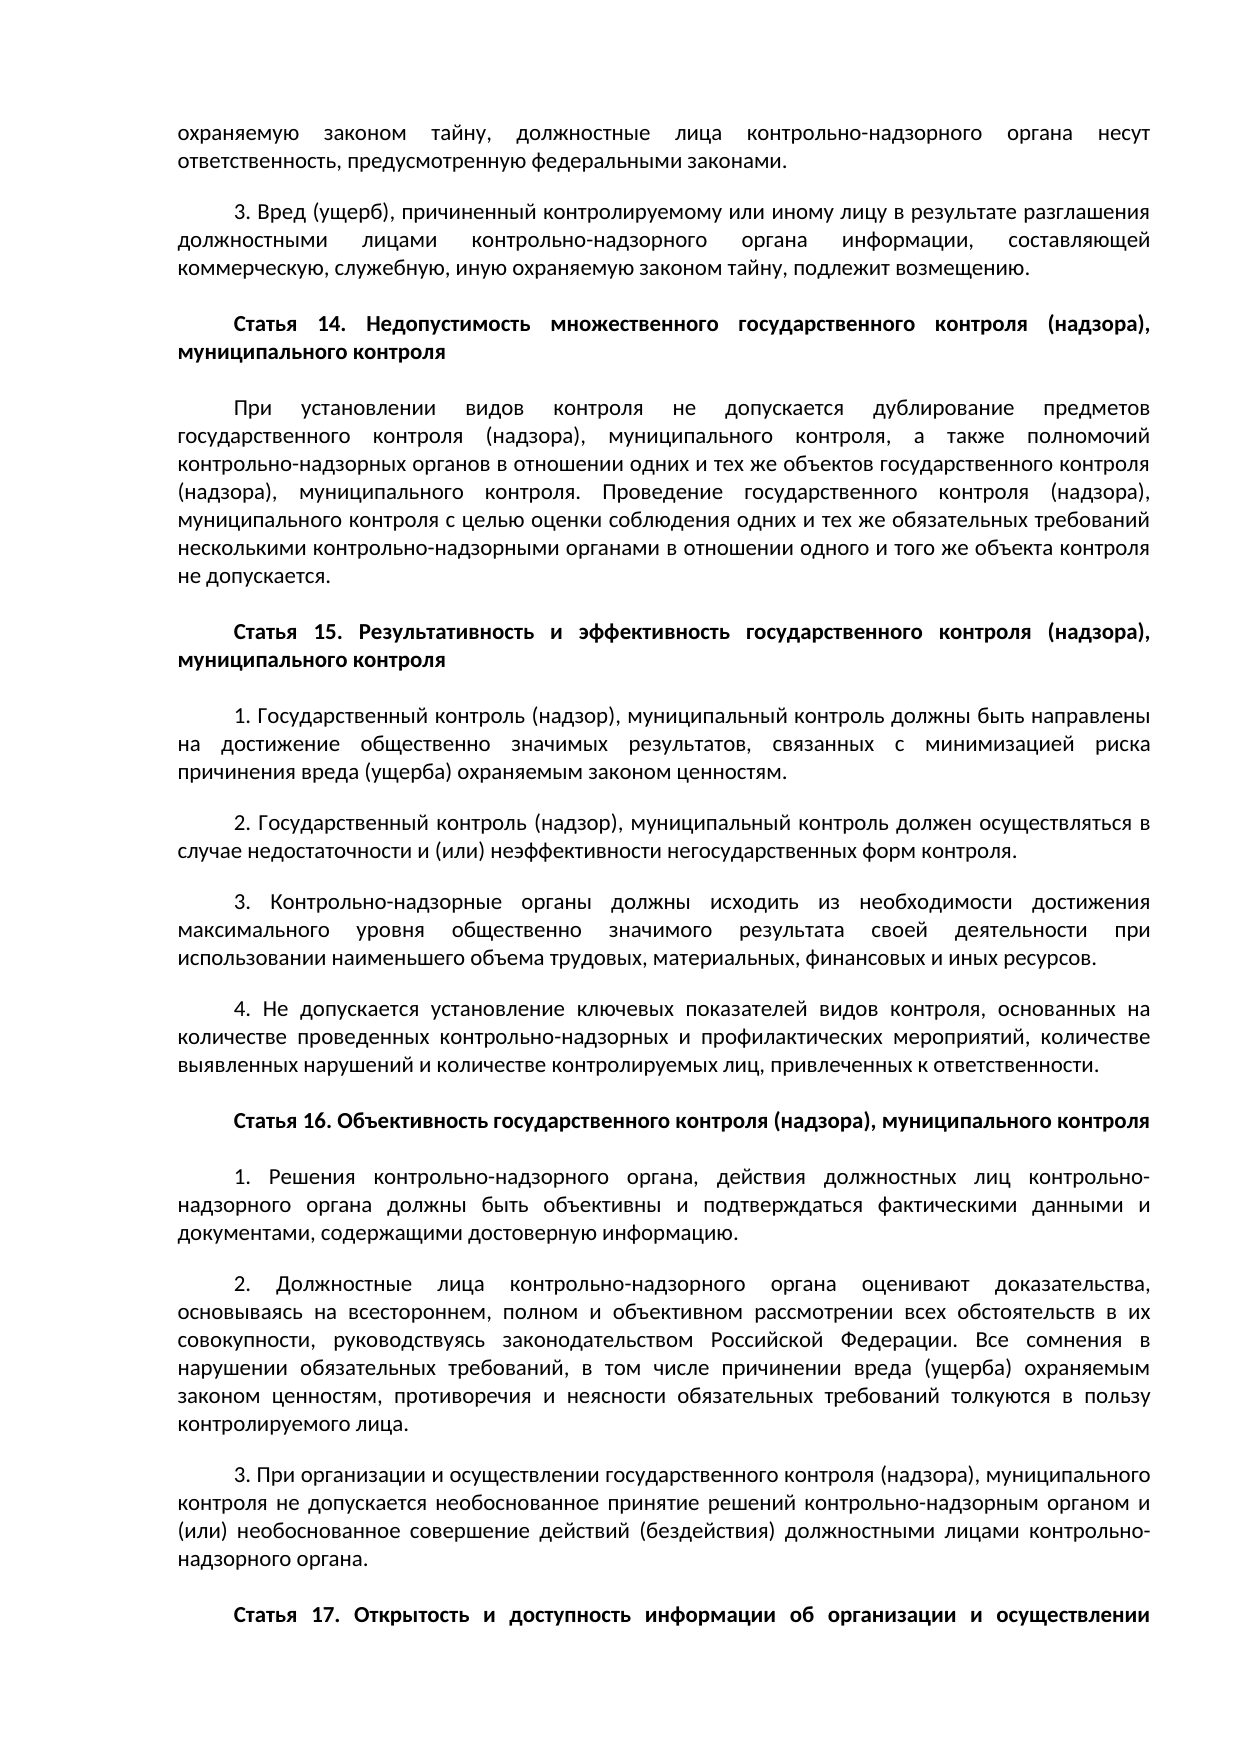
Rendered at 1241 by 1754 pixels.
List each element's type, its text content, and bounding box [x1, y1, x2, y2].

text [177, 118, 1152, 174]
text 3. Контрольно-надзорные органы должны исходить из необходимости достижения максимального уровня общественно значимого результата своей деятельности при использовании наименьшего объема трудовых, материальных, финансовых и иных ресурсов. [177, 887, 1152, 971]
text 1. Государственный контроль (надзор), муниципальный контроль должны быть направлены на достижение общественно значимых результатов, связанных с минимизацией риска причинения вреда (ущерба) охраняемым законом ценностям. [177, 701, 1152, 786]
text 3. Вред (ущерб), причиненный контролируемому или иному лицу в результате разглашения должностными лицами контрольно-надзорного органа информации, составляющей коммерческую, служебную, иную охраняемую законом тайну, подлежит возмещению. [177, 197, 1152, 281]
text 1. Решения контрольно-надзорного органа, действия должностных лиц контрольно-надзорного органа должны быть объективны и подтверждаться фактическими данными и документами, содержащими достоверную информацию. [177, 1162, 1152, 1247]
text 4. Не допускается установление ключевых показателей видов контроля, основанных на количестве проведенных контрольно-надзорных и профилактических мероприятий, количестве выявленных нарушений и количестве контролируемых лиц, привлеченных к ответственности. [177, 994, 1152, 1078]
text 3. При организации и осуществлении государственного контроля (надзора), муниципального контроля не допускается необоснованное принятие решений контрольно-надзорным органом и (или) необоснованное совершение действий (бездействия) должностными лицами контрольно-надзорного органа. [177, 1461, 1152, 1573]
text 2. Государственный контроль (надзор), муниципальный контроль должен осуществляться в случае недостаточности и (или) неэффективности негосударственных форм контроля. [177, 808, 1152, 864]
title Статья 16. Объективность государственного контроля (надзора), муниципального контроля [177, 1106, 1152, 1134]
title Статья 14. Недопустимость множественного государственного контроля (надзора), муниципального контроля [177, 309, 1152, 365]
text При установлении видов контроля не допускается дублирование предметов государственного контроля (надзора), муниципального контроля, а также полномочий контрольно-надзорных органов в отношении одних и тех же объектов государственного контроля (надзора), муниципального контроля. Проведение государственного контроля (надзора), муниципального контроля с целью оценки соблюдения одних и тех же обязательных требований несколькими контрольно-надзорными органами в отношении одного и того же объекта контроля не допускается. [177, 393, 1152, 589]
title Статья 15. Результативность и эффективность государственного контроля (надзора), муниципального контроля [177, 617, 1152, 673]
text 2. Должностные лица контрольно-надзорного органа оценивают доказательства, основываясь на всестороннем, полном и объективном рассмотрении всех обстоятельств в их совокупности, руководствуясь законодательством Российской Федерации. Все сомнения в нарушении обязательных требований, в том числе причинении вреда (ущерба) охраняемым законом ценностям, противоречия и неясности обязательных требований толкуются в пользу контролируемого лица. [177, 1269, 1152, 1438]
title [177, 1601, 1152, 1629]
